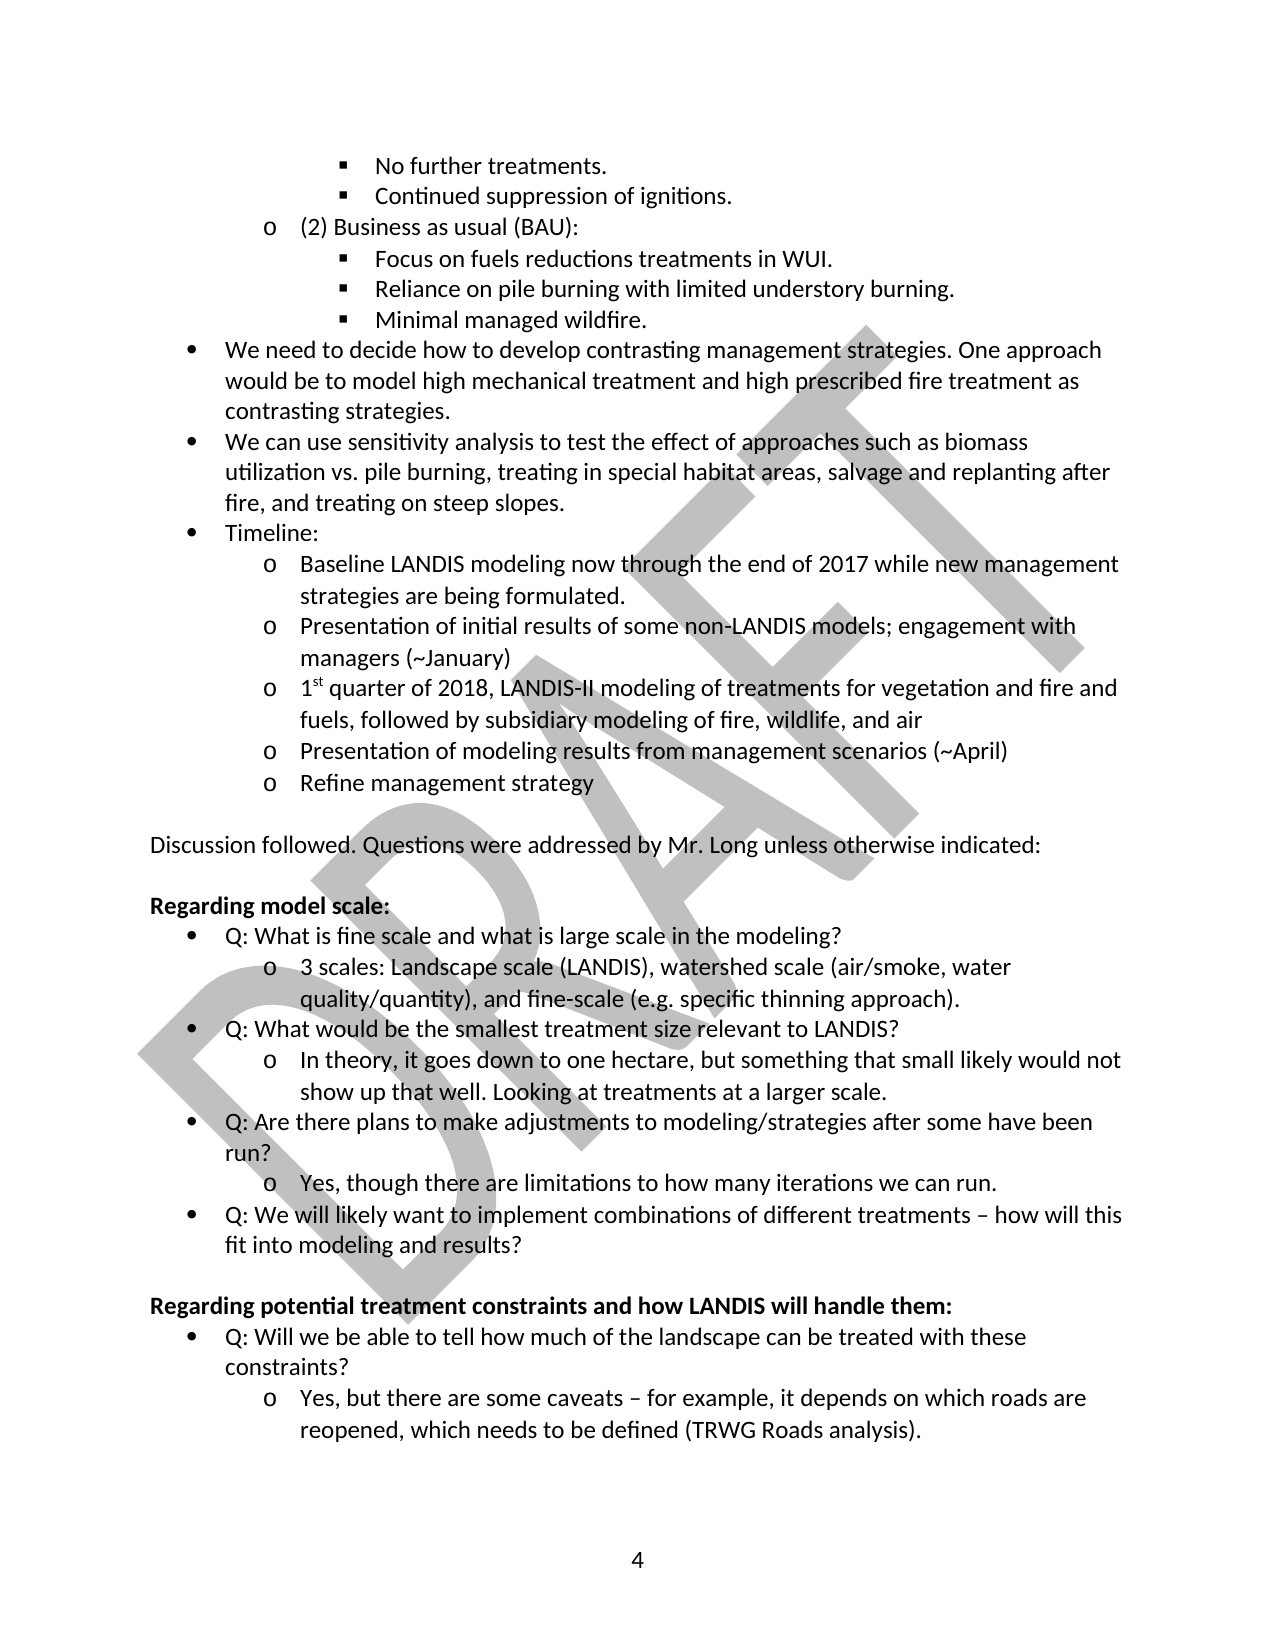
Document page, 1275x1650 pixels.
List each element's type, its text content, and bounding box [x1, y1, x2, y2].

list Timeline: [187, 517, 1125, 548]
list 3 scales: Landscape scale (LANDIS), watershed scale (air/smoke, water quality/quantity), and fine-scale (e.g. specific thinning approach). [262, 951, 1125, 1013]
list Q: What is fine scale and what is large scale in the modeling? [187, 921, 1125, 951]
list In theory, it goes down to one hectare, but something that small likely would not show up that well. Looking at treatments at a larger scale. [262, 1044, 1125, 1106]
list Yes, but there are some caveats – for example, it depends on which roads are reopened, which needs to be defined (TRWG Roads analysis). [262, 1382, 1125, 1444]
list Q: What would be the smallest treatment size relevant to LANDIS? [187, 1013, 1125, 1044]
list Continued suppression of ignitions. [337, 181, 1125, 211]
list Minimal managed wildfire. [337, 304, 1125, 334]
list Q: Will we be able to tell how much of the landscape can be treated with these constraints? [187, 1321, 1125, 1382]
list Baseline LANDIS modeling now through the end of 2017 while new management strategies are being formulated. [262, 548, 1125, 610]
list Focus on fuels reductions treatments in WUI. [337, 243, 1125, 273]
list Presentation of modeling results from management scenarios (~April) [262, 735, 1125, 767]
list 1st quarter of 2018, LANDIS-II modeling of treatments for vegetation and fire and fuels, followed by subsidiary modeling of fire, wildlife, and air [262, 673, 1125, 735]
list We can use sensitivity analysis to test the effect of approaches such as biomass utilization vs. pile burning, treating in special habitat areas, salvage and replanting after fire, and treating on steep slopes. [187, 426, 1125, 517]
list We need to decide how to develop contrasting management strategies. One approach would be to model high mechanical treatment and high prescribed fire treatment as contrasting strategies. [187, 334, 1125, 426]
text Regarding model scale: [150, 890, 1125, 921]
text Regarding potential treatment constraints and how LANDIS will handle them: [150, 1291, 1125, 1321]
list Reliance on pile burning with limited understory burning. [337, 273, 1125, 304]
text Discussion followed. Questions were addressed by Mr. Long unless otherwise indicated: [150, 829, 1125, 859]
list Yes, though there are limitations to how many iterations we can run. [262, 1167, 1125, 1199]
list Q: Are there plans to make adjustments to modeling/strategies after some have been run? [187, 1106, 1125, 1167]
list Presentation of initial results of some non-LANDIS models; engagement with managers (~January) [262, 610, 1125, 673]
list (2) Business as usual (BAU): [262, 211, 1125, 243]
list Q: We will likely want to implement combinations of different treatments – how will this fit into modeling and results? [187, 1199, 1125, 1260]
list No further treatments. [337, 150, 1125, 181]
list Refine management strategy [262, 767, 1125, 798]
